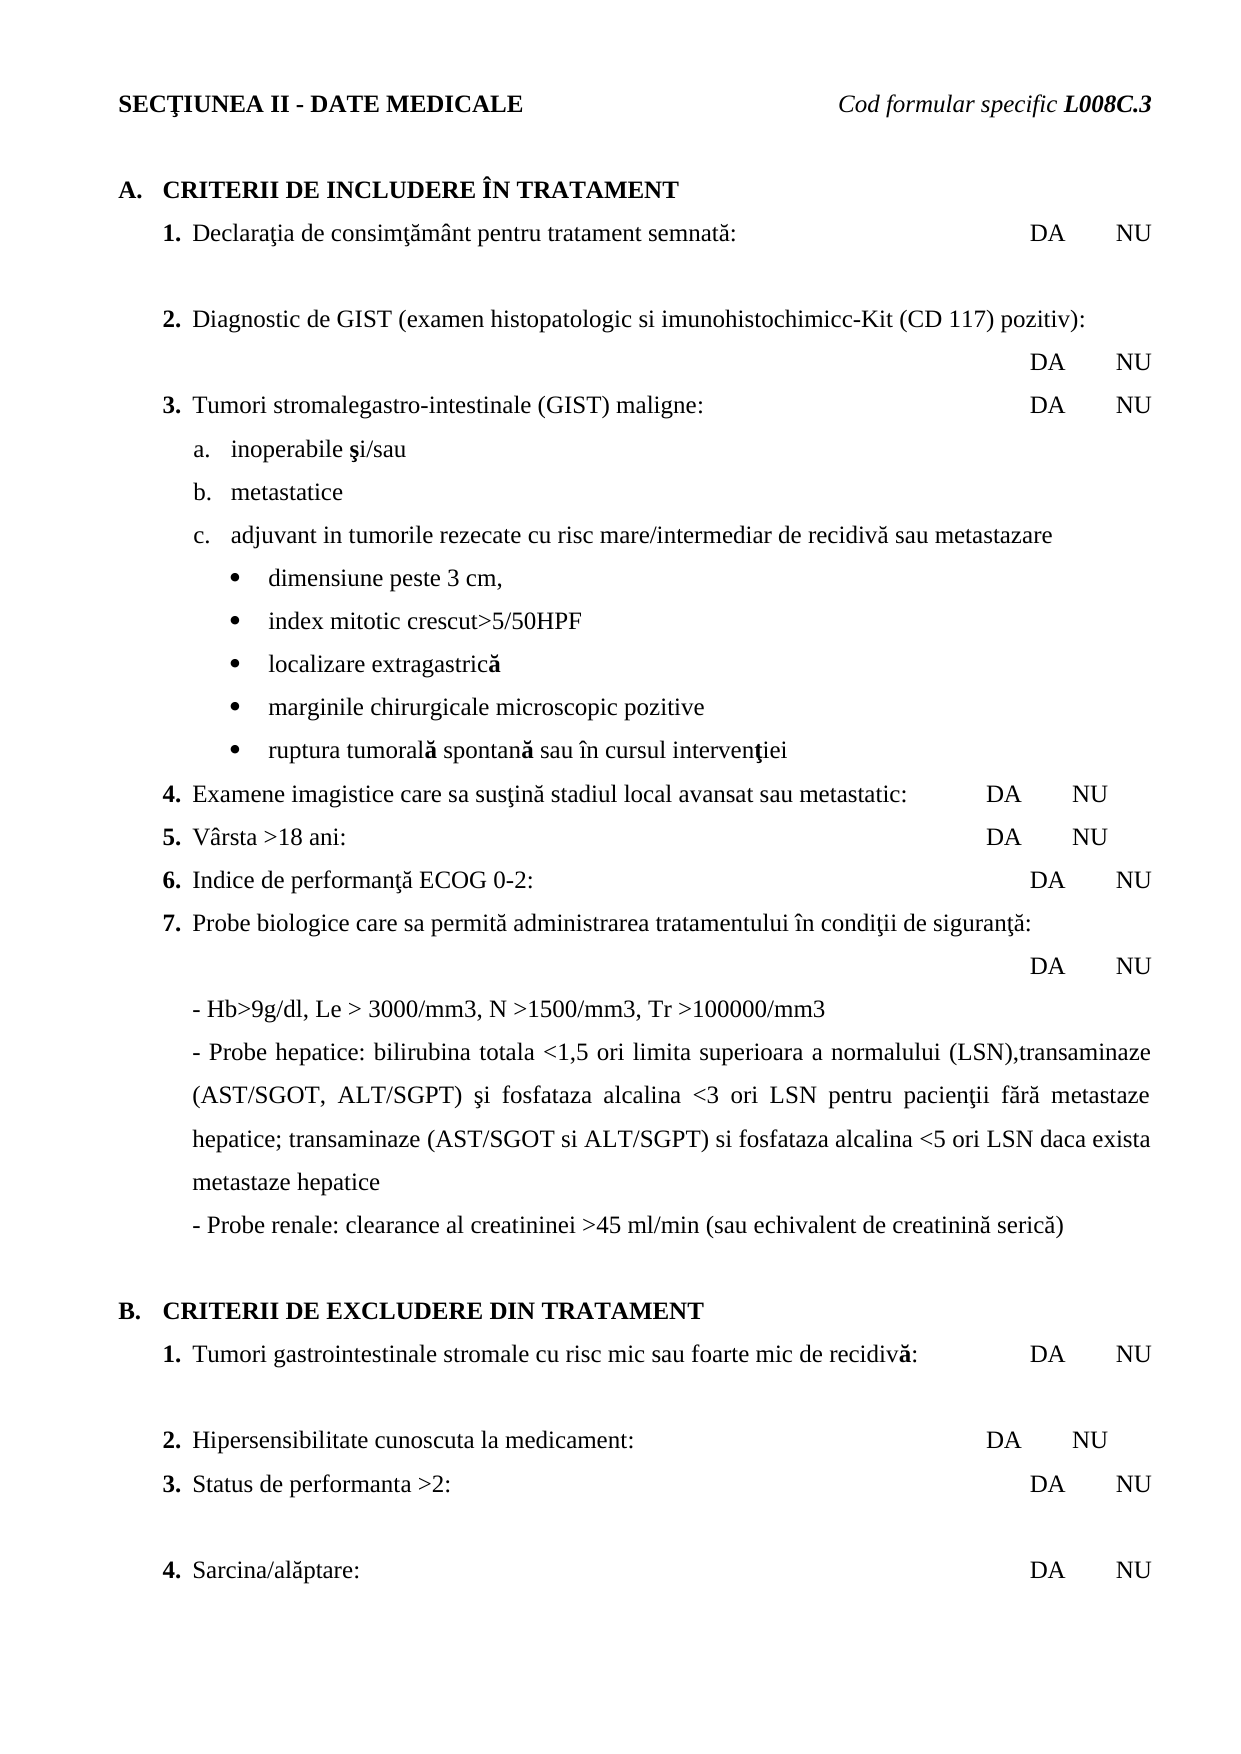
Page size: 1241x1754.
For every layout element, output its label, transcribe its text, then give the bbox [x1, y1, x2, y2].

list index mitotic crescut>5/50HPF [231, 606, 1152, 635]
text DA NU [162, 347, 1152, 376]
list marginile chirurgicale microscopic pozitive [231, 692, 1152, 721]
list localizare extragastrică [231, 649, 1152, 678]
text - Probe renale: clearance al creatininei >45 ml/min (sau echivalent de creatinină serică) [192, 1210, 1152, 1239]
list Status de performanta >2: DA NU [162, 1469, 1152, 1541]
list Hipersensibilitate cunoscuta la medicament: DA NU [162, 1426, 1152, 1454]
list Vârsta >18 ani: DA NU [162, 822, 1152, 851]
list CRITERII DE INCLUDERE ÎN TRATAMENT [118, 175, 1152, 204]
text DA NU [162, 951, 1152, 980]
text - Probe hepatice: bilirubina totala <1,5 ori limita superioara a normalului (LSN),transaminaze (AST/SGOT, ALT/SGPT) şi fosfataza alcalina <3 ori LSN pentru pacienţii fără metastaze hepatice; transaminaze (AST/SGOT si ALT/SGPT) si fosfataza alcalina <5 ori LSN daca exista metastaze hepatice [192, 1037, 1152, 1196]
list ruptura tumorală spontană sau în cursul intervenţiei [231, 736, 1152, 764]
text SECŢIUNEA II - DATE MEDICALE Cod formular specific L008C.3 [118, 89, 1152, 117]
list Examene imagistice care sa susţină stadiul local avansat sau metastatic: DA NU [162, 779, 1152, 807]
list CRITERII DE EXCLUDERE DIN TRATAMENT [118, 1296, 1152, 1325]
list Indice de performanţă ECOG 0-2: DA NU [162, 865, 1152, 894]
list inoperabile şi/sau [193, 434, 1152, 462]
list Sarcina/alăptare: DA NU [162, 1555, 1152, 1584]
list Tumori stromalegastro-intestinale (GIST) maligne: DA NU [162, 391, 1152, 419]
list dimensiune peste 3 cm, [231, 563, 1152, 592]
list adjuvant in tumorile rezecate cu risc mare/intermediar de recidivă sau metastazare [193, 520, 1152, 549]
list metastatice [193, 477, 1152, 506]
list Diagnostic de GIST (examen histopatologic si imunohistochimicc-Kit (CD 117) pozitiv): [162, 304, 1152, 333]
text - Hb>9g/dl, Le > 3000/mm3, N >1500/mm3, Tr >100000/mm3 [192, 994, 1152, 1023]
list Probe biologice care sa permită administrarea tratamentului în condiţii de siguranţă: [162, 908, 1152, 937]
list Declaraţia de consimţământ pentru tratament semnată: DA NU [162, 218, 1152, 290]
list Tumori gastrointestinale stromale cu risc mic sau foarte mic de recidivă: DA NU [162, 1339, 1152, 1411]
